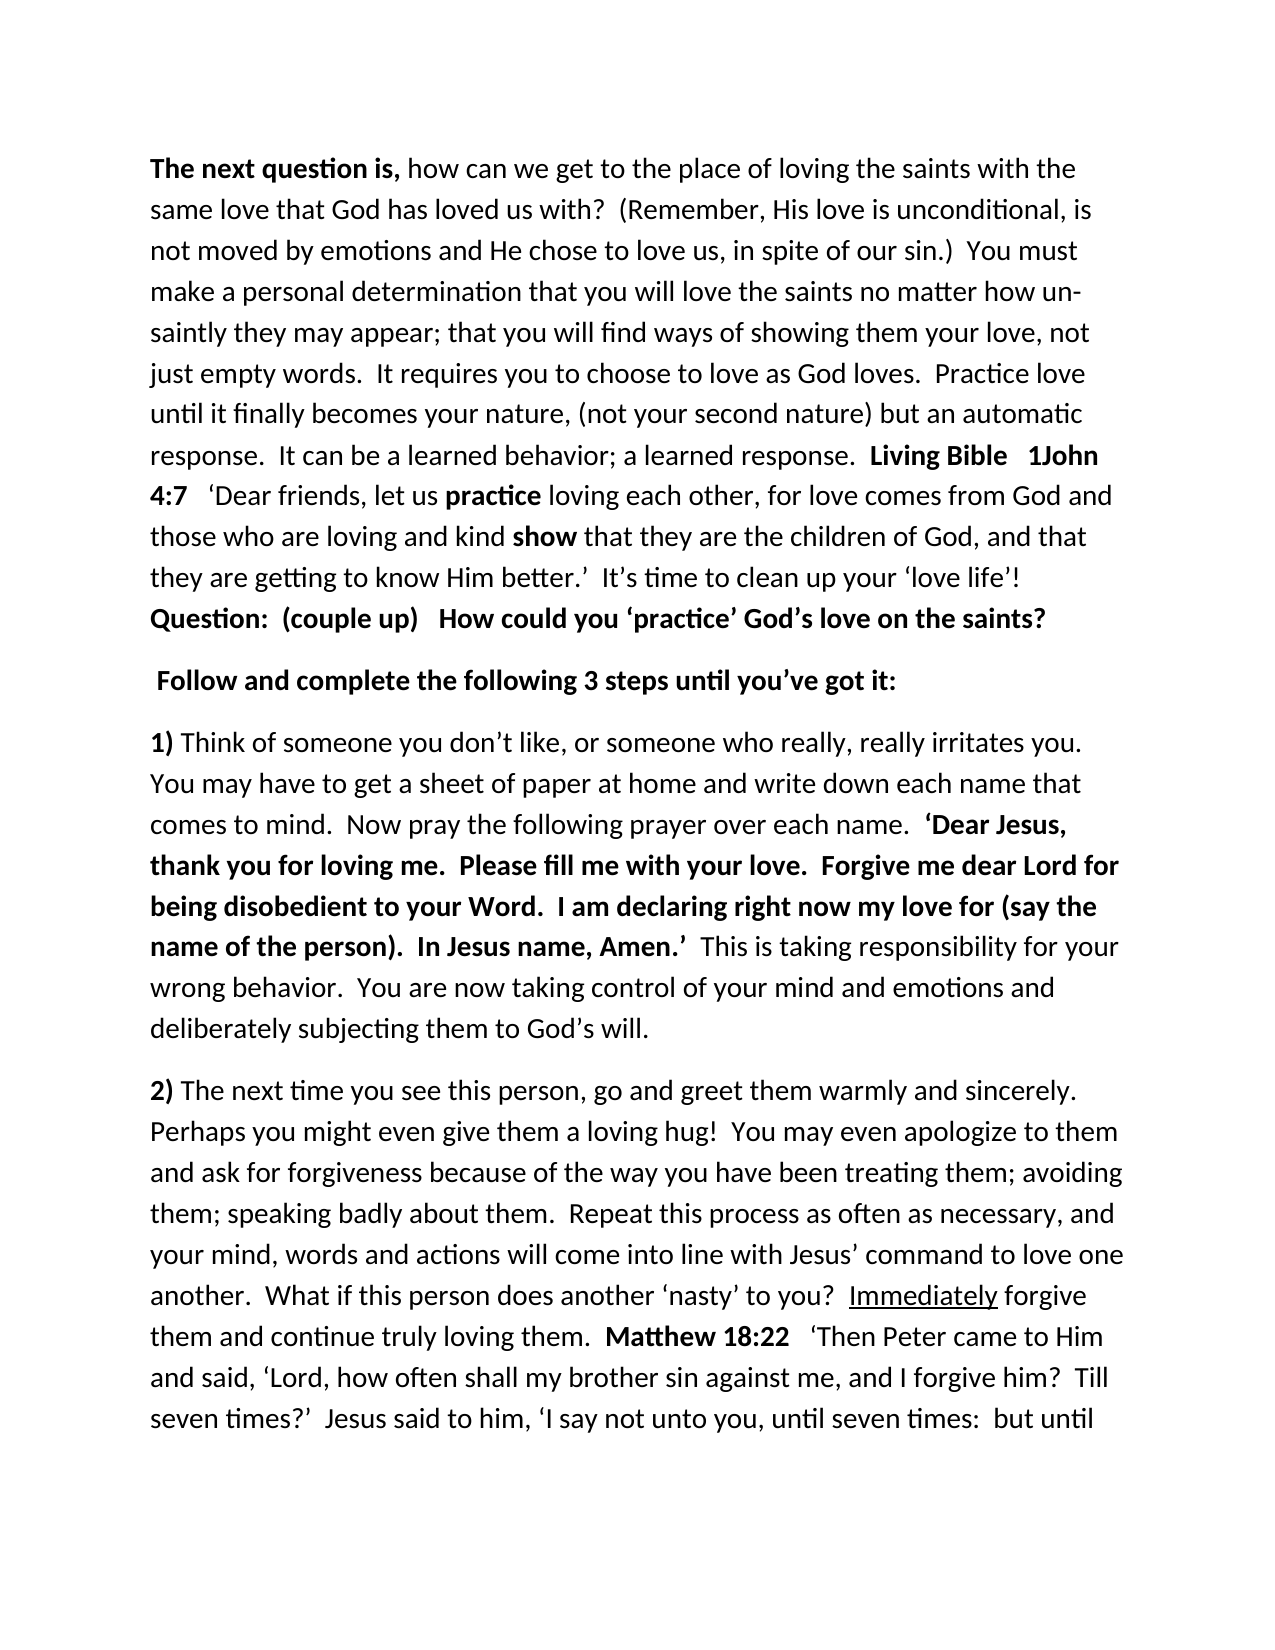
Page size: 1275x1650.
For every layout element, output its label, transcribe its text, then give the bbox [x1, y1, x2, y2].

text Follow and complete the following 3 steps until you’ve got it: [150, 662, 1125, 698]
text The next question is, how can we get to the place of loving the saints with the same love that God has loved us with? (Remember, His love is unconditional, is not moved by emotions and He chose to love us, in spite of our sin.) You must make a personal determination that you will love the saints no matter how un-saintly they may appear; that you will find ways of showing them your love, not just empty words. It requires you to choose to love as God loves. Practice love until it finally becomes your nature, (not your second nature) but an automatic response. It can be a learned behavior; a learned response. Living Bible 1John 4:7 ‘Dear friends, let us practice loving each other, for love comes from God and those who are loving and kind show that they are the children of God, and that they are getting to know Him better.’ It’s time to clean up your ‘love life’! Question: (couple up) How could you ‘practice’ God’s love on the saints? [150, 150, 1125, 636]
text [150, 1072, 1125, 1435]
text 1) Think of someone you don’t like, or someone who really, really irritates you. You may have to get a sheet of paper at home and write down each name that comes to mind. Now pray the following prayer over each name. ‘Dear Jesus, thank you for loving me. Please fill me with your love. Forgive me dear Lord for being disobedient to your Word. I am declaring right now my love for (say the name of the person). In Jesus name, Amen.’ This is taking responsibility for your wrong behavior. You are now taking control of your mind and emotions and deliberately subjecting them to God’s will. [150, 724, 1125, 1046]
